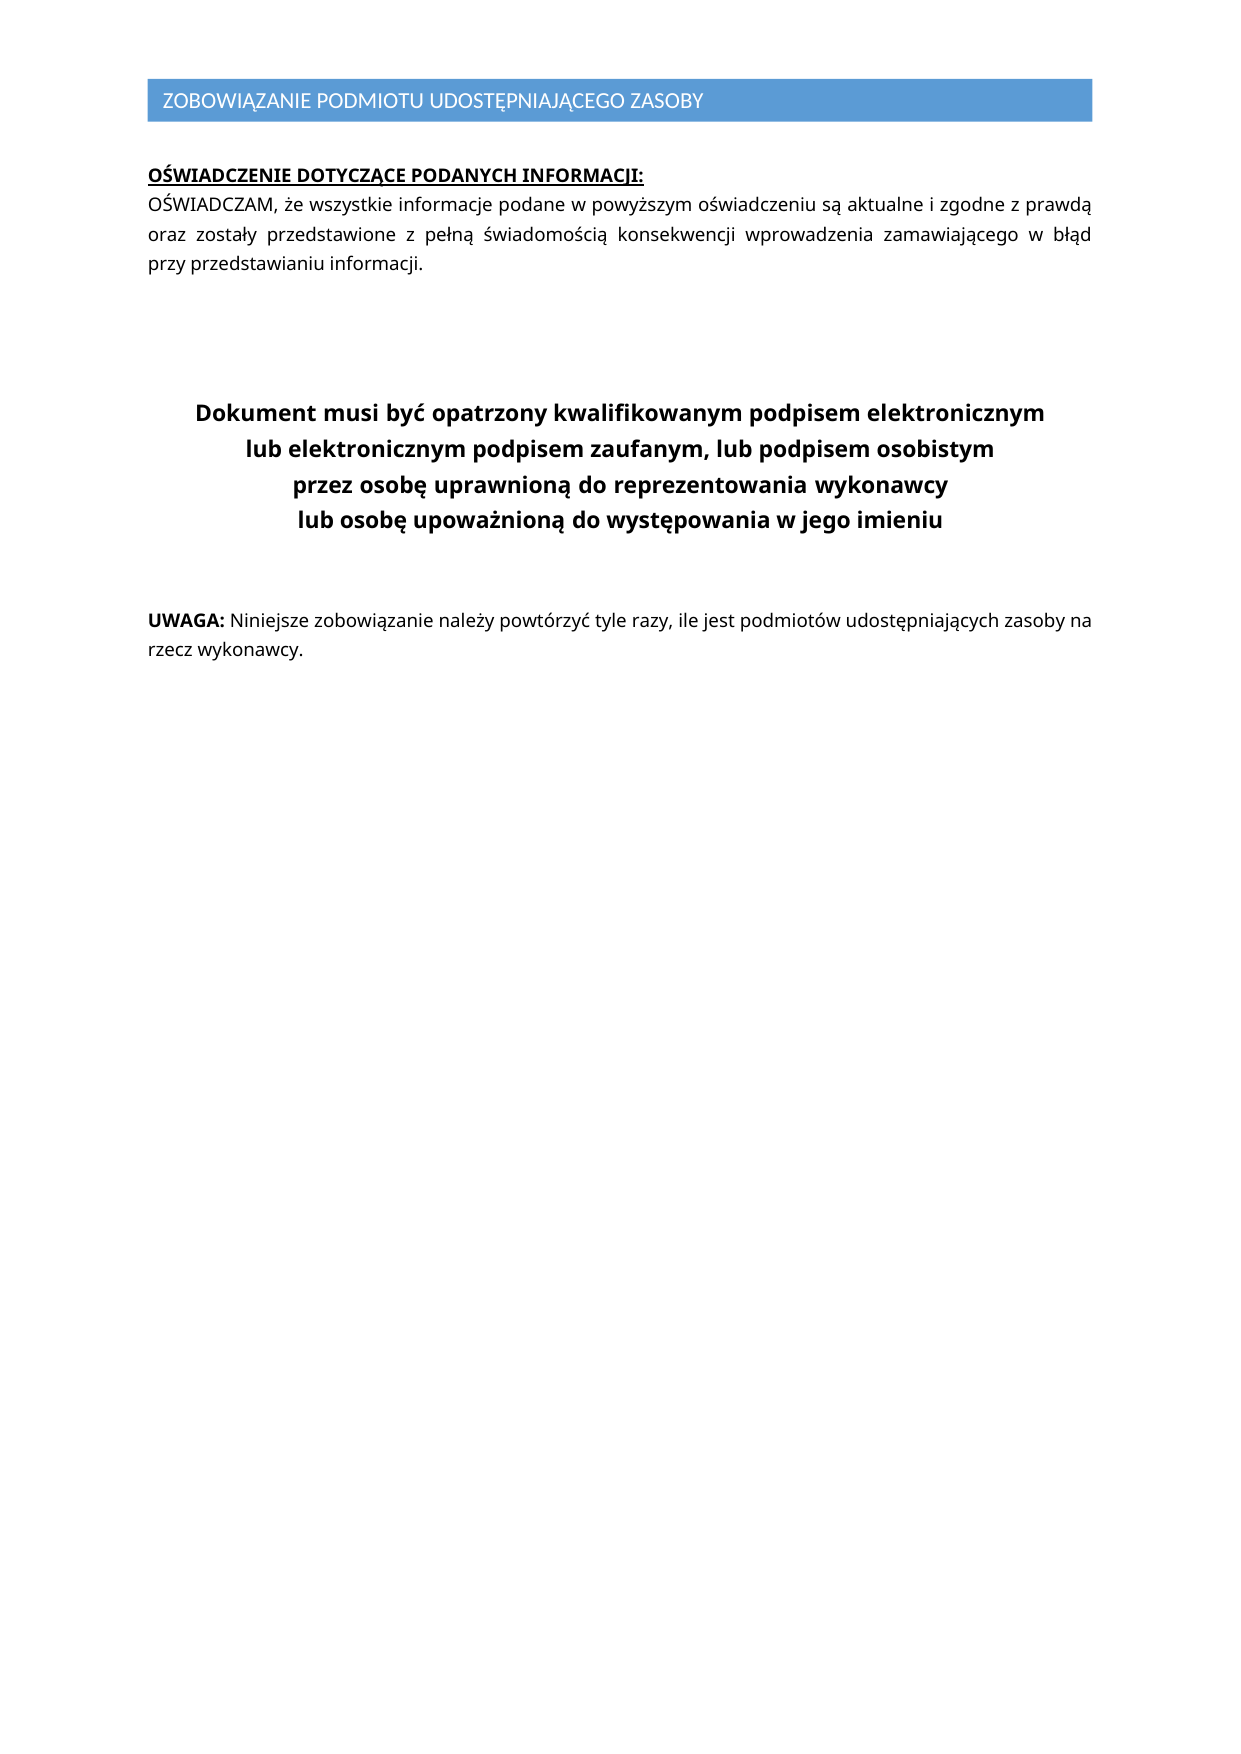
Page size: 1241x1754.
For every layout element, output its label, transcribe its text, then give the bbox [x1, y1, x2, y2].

text OŚWIADCZENIE DOTYCZĄCE PODANYCH INFORMACJI: [148, 162, 1093, 188]
text przez osobę uprawnioną do reprezentowania wykonawcy [148, 468, 1093, 500]
text Dokument musi być opatrzony kwalifikowanym podpisem elektronicznym [148, 397, 1093, 428]
text lub elektronicznym podpisem zaufanym, lub podpisem osobistym [148, 433, 1093, 464]
text UWAGA: Niniejsze zobowiązanie należy powtórzyć tyle razy, ile jest podmiotów udostępniających zasoby na rzecz wykonawcy. [148, 607, 1093, 662]
text lub osobę upoważnioną do występowania w jego imieniu [148, 504, 1093, 536]
text OŚWIADCZAM, że wszystkie informacje podane w powyższym oświadczeniu są aktualne i zgodne z prawdą oraz zostały przedstawione z pełną świadomością konsekwencji wprowadzenia zamawiającego w błąd przy przedstawianiu informacji. [148, 192, 1093, 276]
